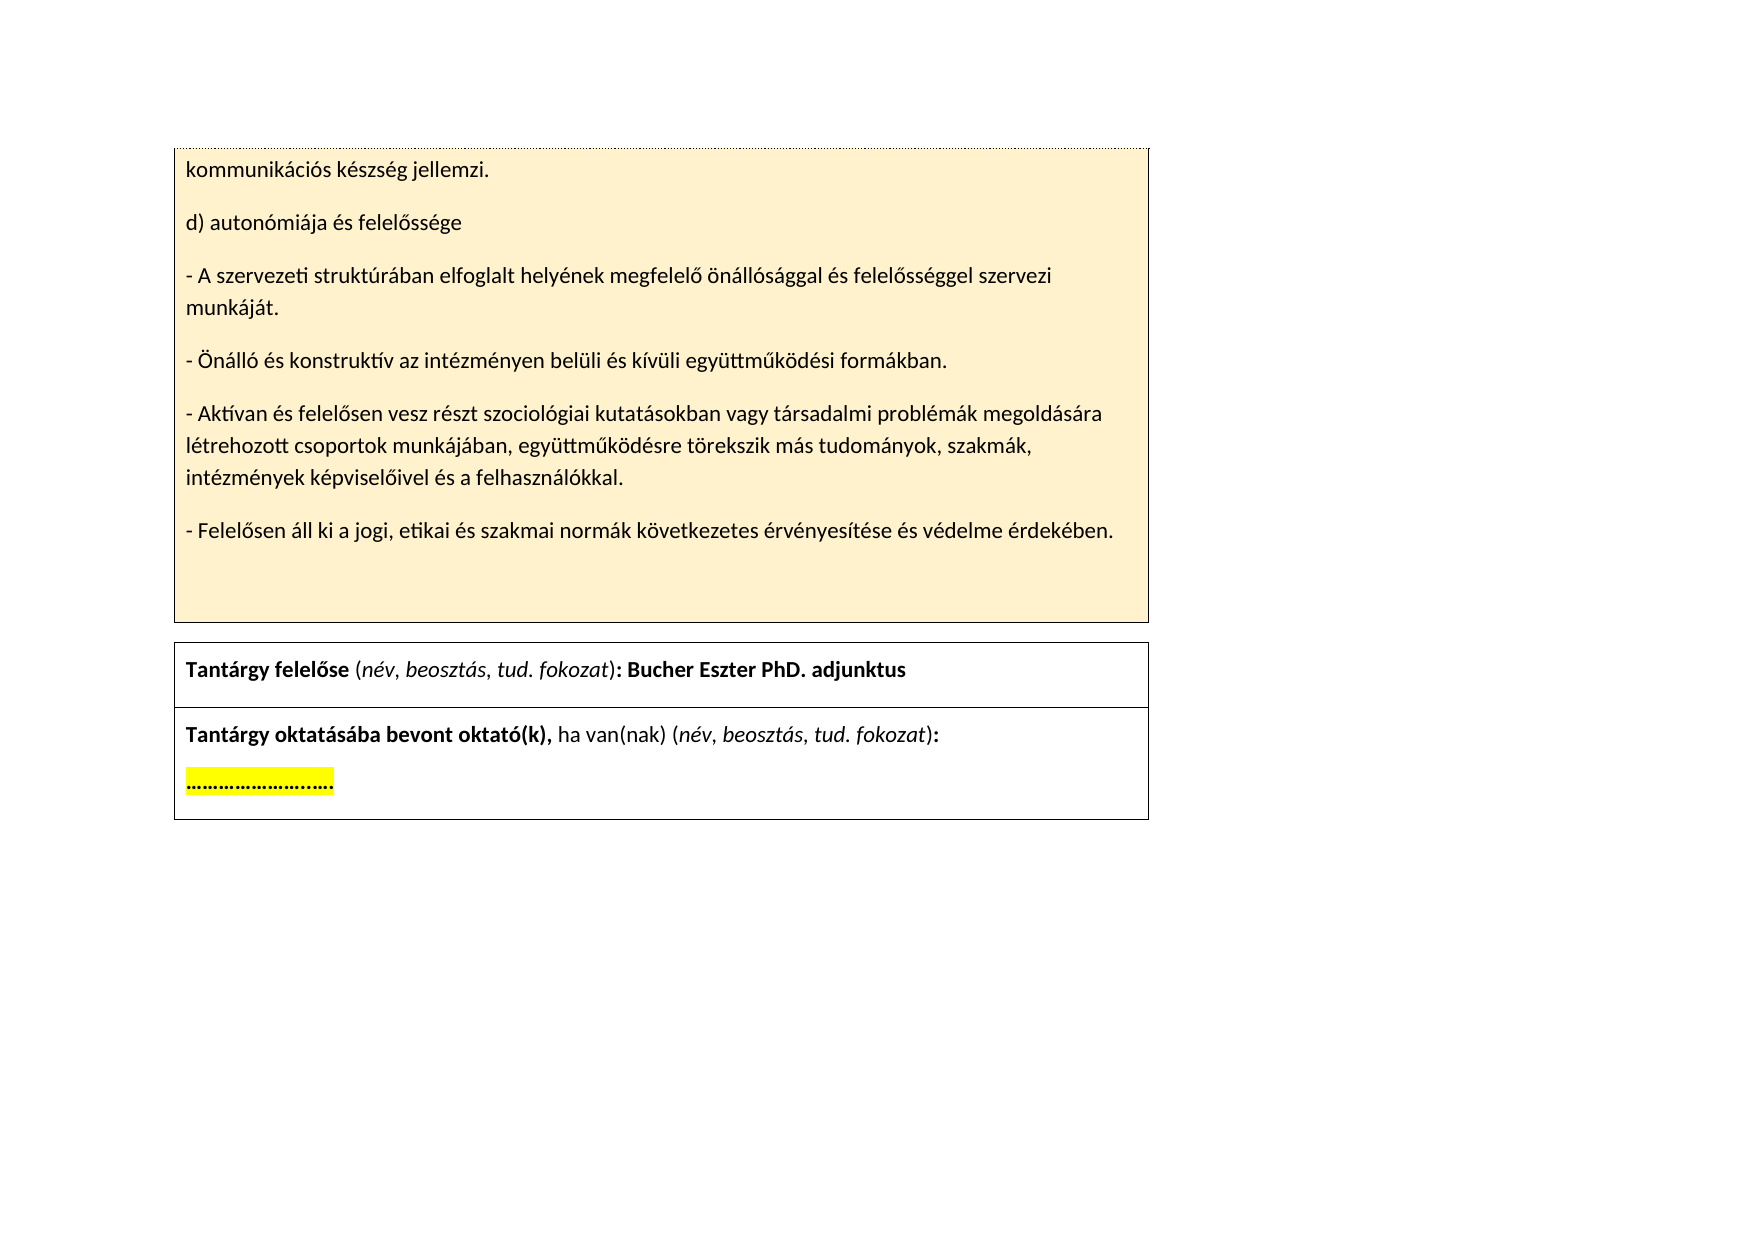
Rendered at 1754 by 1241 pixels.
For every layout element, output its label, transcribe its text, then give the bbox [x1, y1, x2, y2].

table_header Tantárgy felelőse (név, beosztás, tud. fokozat): Bucher Eszter PhD. adjunktus [175, 643, 1148, 707]
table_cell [175, 148, 1148, 622]
table_cell Tantárgy oktatásába bevont oktató(k), ha van(nak) (név, beosztás, tud. fokozat): …………………..…. [175, 708, 1148, 819]
